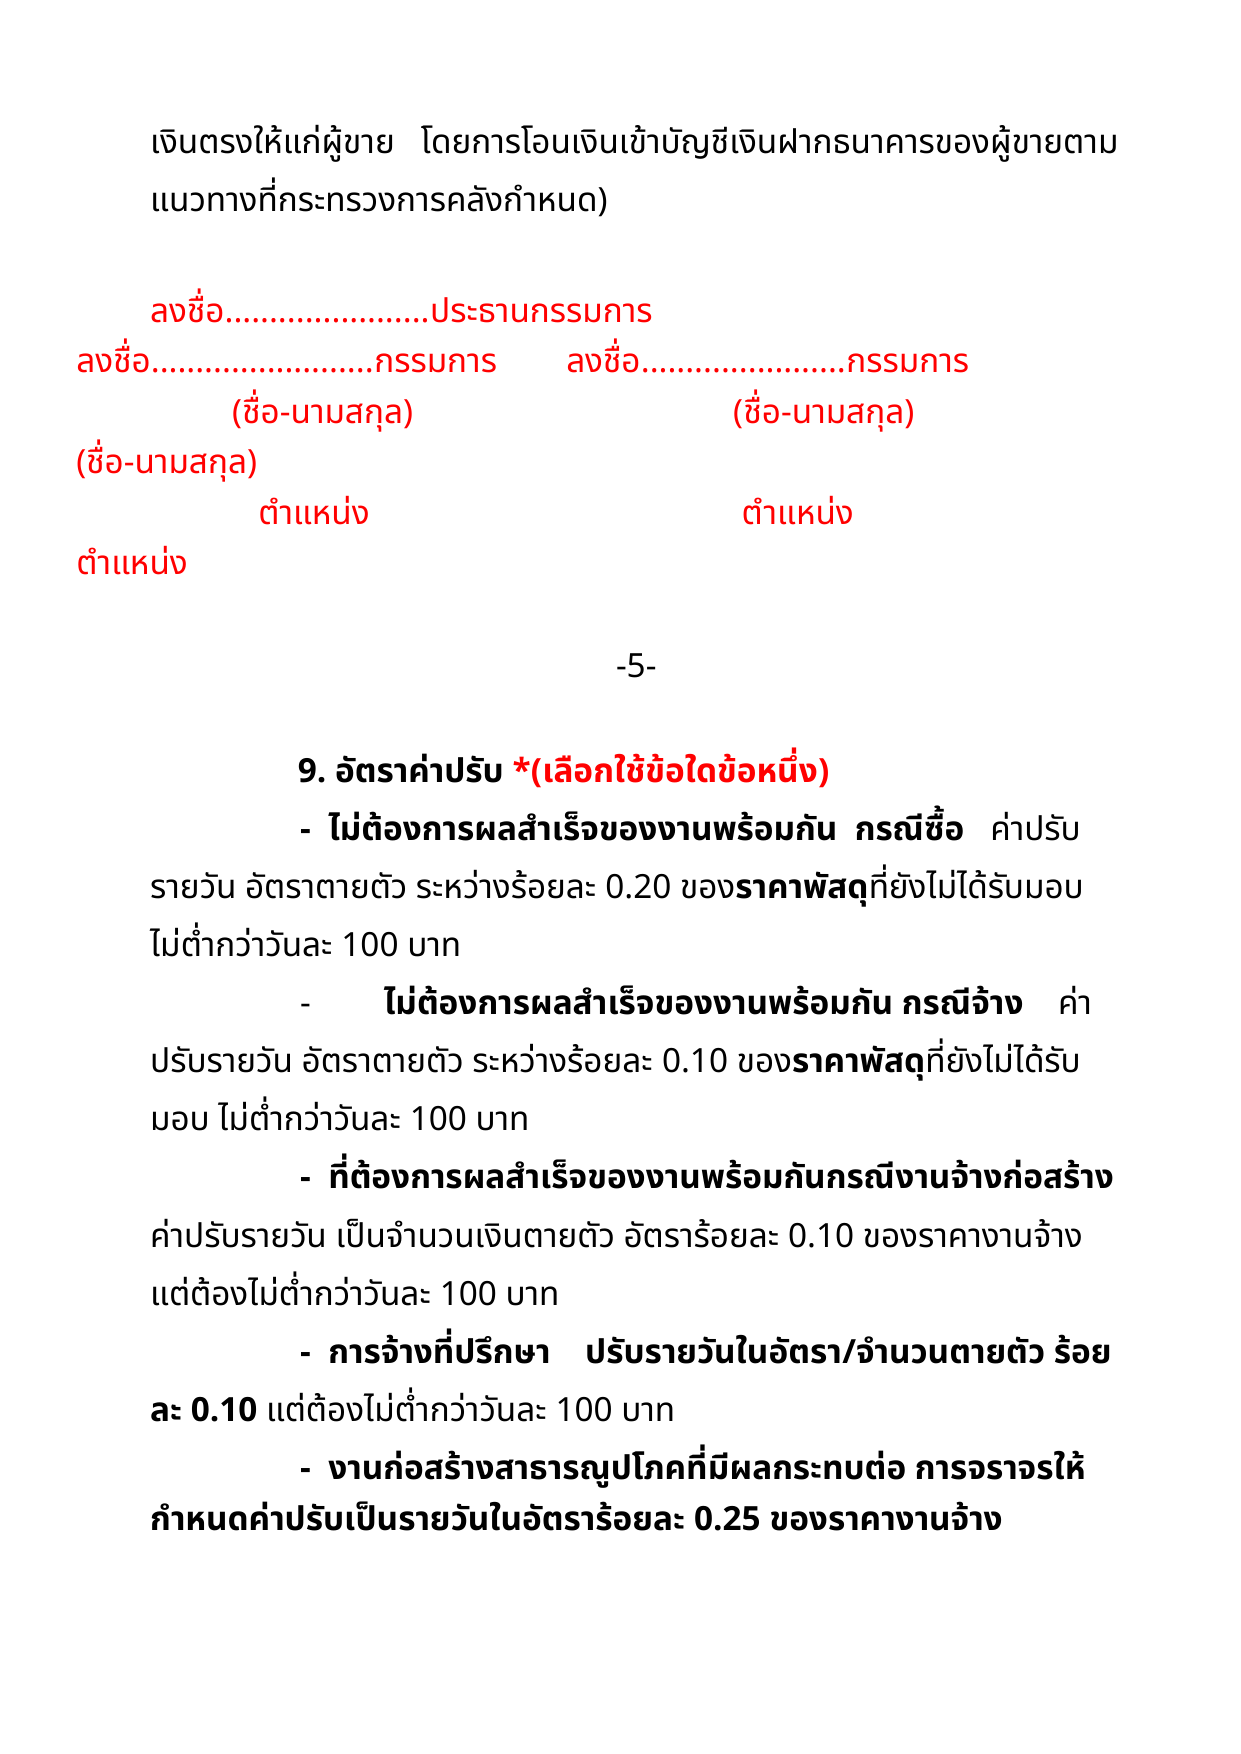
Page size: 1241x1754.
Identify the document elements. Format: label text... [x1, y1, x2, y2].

text - การจ้างที่ปรึกษา ปรับรายวันในอัตรา/จำนวนตายตัว ร้อยละ 0.10 แต่ต้องไม่ต่ำกว่าวันละ 100 บาท [150, 1328, 1122, 1436]
list ไม่ต้องการผลสำเร็จของงานพร้อมกัน กรณีจ้าง ค่าปรับรายวัน อัตราตายตัว ระหว่างร้อยละ 0.10 ของราคาพัสดุที่ยังไม่ได้รับมอบ ไม่ต่ำกว่าวันละ 100 บาท [150, 979, 1122, 1146]
text ตำแหน่ง ตำแหน่ง ตำแหน่ง [76, 489, 1198, 590]
text 9. อัตราค่าปรับ *(เลือกใช้ข้อใดข้อหนึ่ง) [150, 746, 1122, 797]
text -5- [150, 642, 1122, 687]
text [150, 118, 1122, 227]
text - งานก่อสร้างสาธารณูปโภคที่มีผลกระทบต่อ การจราจรให้กำหนดค่าปรับเป็นรายวันในอัตราร้อยละ 0.25 ของราคางานจ้าง [150, 1444, 1122, 1545]
text ลงชื่อ.......................ประธานกรรมการ ลงชื่อ.........................กรรมการ ลงชื่อ.......................กรรมการ [76, 286, 1122, 388]
text (ชื่อ-นามสกุล) (ชื่อ-นามสกุล) (ชื่อ-นามสกุล) [76, 388, 1122, 489]
text - ที่ต้องการผลสำเร็จของงานพร้อมกันกรณีงานจ้างก่อสร้าง ค่าปรับรายวัน เป็นจำนวนเงินตายตัว อัตราร้อยละ 0.10 ของราคางานจ้าง แต่ต้องไม่ต่ำกว่าวันละ 100 บาท [150, 1153, 1122, 1320]
text - ไม่ต้องการผลสำเร็จของงานพร้อมกัน กรณีซื้อ ค่าปรับรายวัน อัตราตายตัว ระหว่างร้อยละ 0.20 ของราคาพัสดุที่ยังไม่ได้รับมอบ ไม่ต่ำกว่าวันละ 100 บาท [150, 804, 1122, 971]
